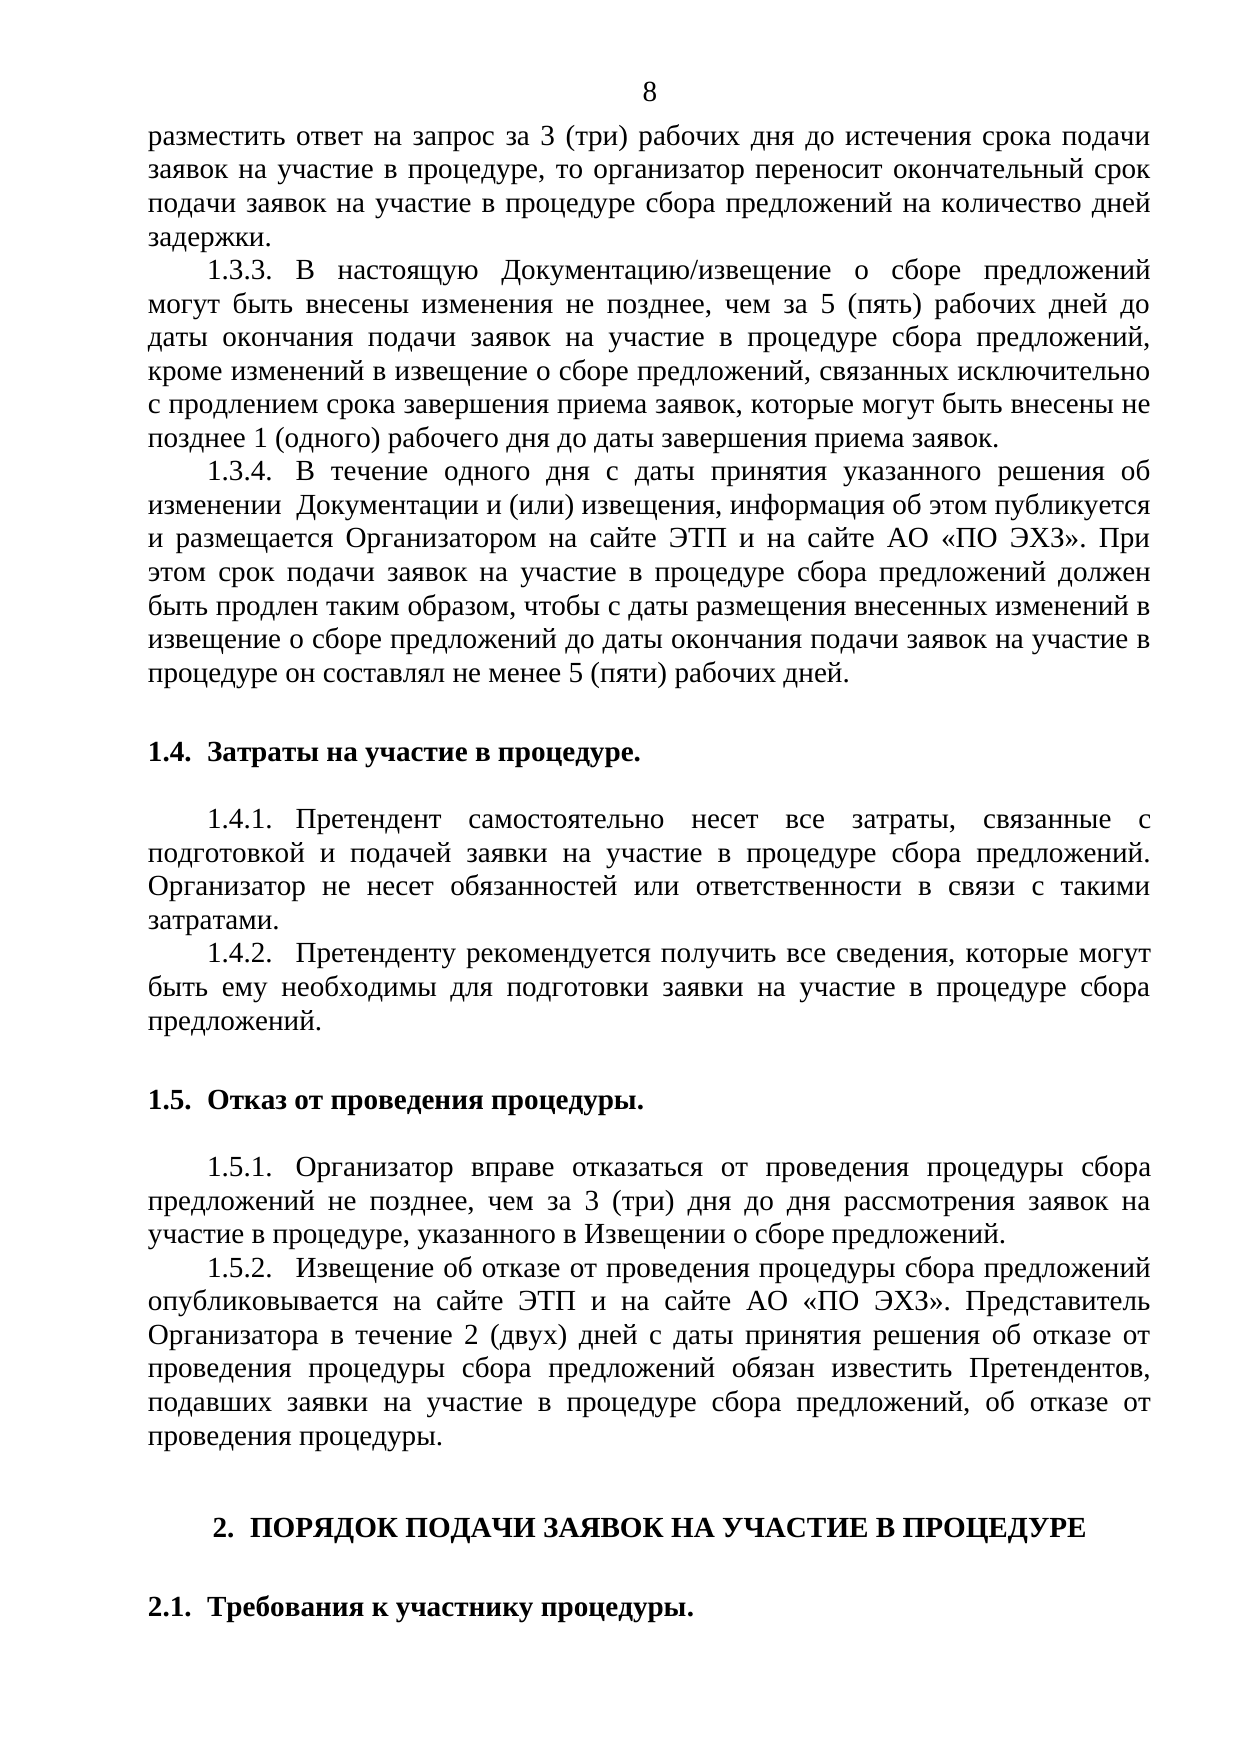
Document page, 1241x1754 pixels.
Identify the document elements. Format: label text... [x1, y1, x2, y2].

text 1.5.1. Организатор вправе отказаться от проведения процедуры сбора предложений не позднее, чем за 3 (три) дня до дня рассмотрения заявок на участие в процедуре, указанного в Извещении о сборе предложений. [148, 1149, 1152, 1250]
text 1.4.2. Претенденту рекомендуется получить все сведения, которые могут быть ему необходимы для подготовки заявки на участие в процедуре сбора предложений. [148, 936, 1152, 1036]
list Порядок подачи заявок на участие в проЦЕДУРЕ [148, 1510, 1152, 1543]
subtitle Затраты на участие в процедуре. [148, 734, 1152, 768]
text 1.3.3. В настоящую Документацию/извещение о сборе предложений могут быть внесены изменения не позднее, чем за 5 (пять) рабочих дней до даты окончания подачи заявок на участие в процедуре сбора предложений, кроме изменений в извещение о сборе предложений, связанных исключительно с продлением срока завершения приема заявок, которые могут быть внесены не позднее 1 (одного) рабочего дня до даты завершения приема заявок. [148, 252, 1152, 453]
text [148, 118, 1152, 252]
text 1.5.2. Извещение об отказе от проведения процедуры сбора предложений опубликовывается на сайте ЭТП и на сайте АО «ПО ЭХЗ». Представитель Организатора в течение 2 (двух) дней с даты принятия решения об отказе от проведения процедуры сбора предложений обязан известить Претендентов, подавших заявки на участие в процедуре сбора предложений, об отказе от проведения процедуры. [148, 1250, 1152, 1451]
text 1.3.4. В течение одного дня с даты принятия указанного решения об изменении Документации и (или) извещения, информация об этом публикуется и размещается Организатором на сайте ЭТП и на сайте АО «ПО ЭХЗ». При этом срок подачи заявок на участие в процедуре сбора предложений должен быть продлен таким образом, чтобы с даты размещения внесенных изменений в извещение о сборе предложений до даты окончания подачи заявок на участие в процедуре он составлял не менее 5 (пяти) рабочих дней. [148, 453, 1152, 688]
subtitle Отказ от проведения процедуры. [148, 1082, 1152, 1116]
subtitle Требования к участнику процедуры. [148, 1589, 1152, 1623]
text 1.4.1. Претендент самостоятельно несет все затраты, связанные с подготовкой и подачей заявки на участие в процедуре сбора предложений. Организатор не несет обязанностей или ответственности в связи с такими затратами. [148, 801, 1152, 936]
